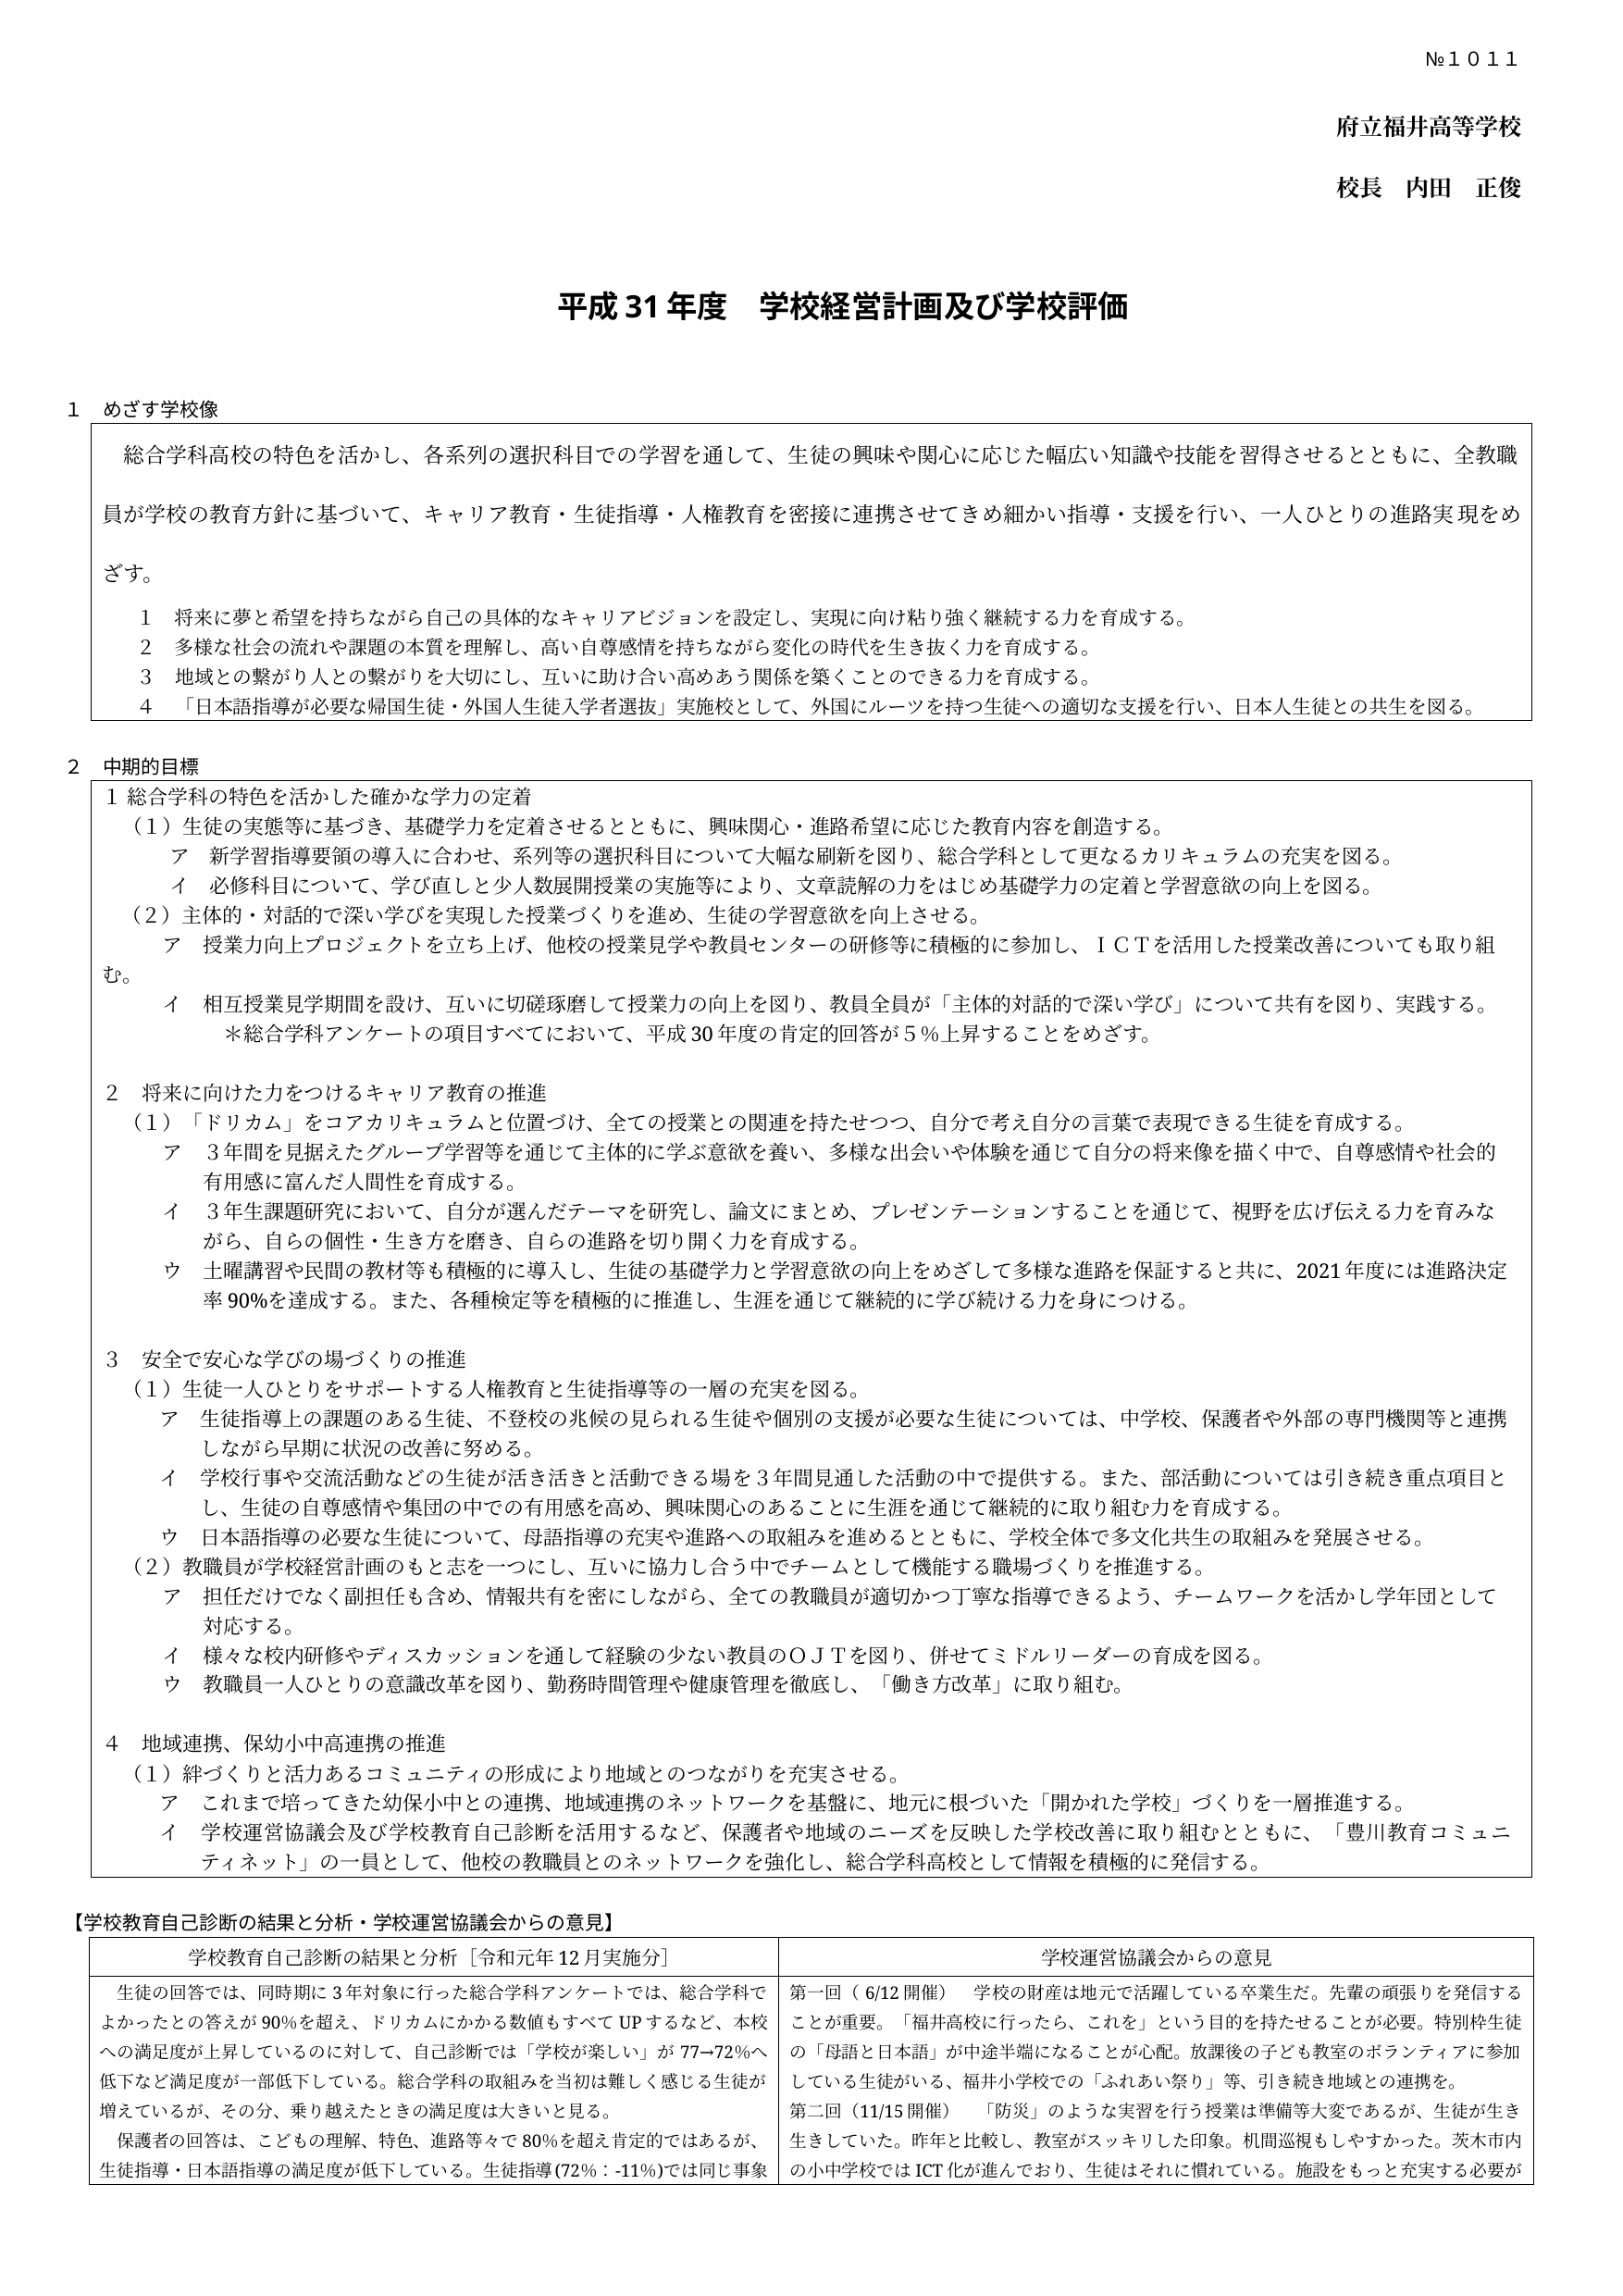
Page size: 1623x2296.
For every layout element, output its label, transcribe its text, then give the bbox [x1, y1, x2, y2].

text １ めざす学校像 [64, 393, 1541, 423]
text ２ 中期的目標 [64, 751, 1541, 780]
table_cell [779, 1977, 1533, 2184]
text 平成31年度 学校経営計画及び学校評価 [82, 275, 1604, 334]
text 【学校教育自己診断の結果と分析・学校運営協議会からの意見】 [16, 1906, 1541, 1936]
text 校長 内田 正俊 [82, 156, 1521, 216]
table_header 総合学科高校の特色を活かし、各系列の選択科目での学習を通して、生徒の興味や関心に応じた幅広い知識や技能を習得させるとともに、全教職員が学校の教育方針に基づいて、キャリア教育・生徒指導・人権教育を密接に連携させてきめ細かい指導・支援を行い、一人ひとりの進路実現をめざす。 １ 将来に夢と希望を持ちながら自己の具体的なキャリアビジョンを設定し、実現に向け粘り強く継続する力を育成する。 ２ 多様な社会の流れや課題の本質を理解し、高い自尊感情を持ちながら変化の時代を生き抜く力を育成する。 ３ 地域との繋がり人との繋がりを大切にし、互いに助け合い高めあう関係を築くことのできる力を育成する。 ４ 「日本語指導が必要な帰国生徒・外国人生徒入学者選抜」実施校として、外国にルーツを持つ生徒への適切な支援を行い、日本人生徒との共生を図る。 [92, 424, 1531, 720]
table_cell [90, 1977, 778, 2184]
table_header 学校教育自己診断の結果と分析［令和元年12月実施分］ [90, 1938, 778, 1976]
table_header １ 総合学科の特色を活かした確かな学力の定着 （１）生徒の実態等に基づき、基礎学力を定着させるとともに、興味関心・進路希望に応じた教育内容を創造する。 ア 新学習指導要領の導入に合わせ、系列等の選択科目について大幅な刷新を図り、総合学科として更なるカリキュラムの充実を図る。 イ 必修科目について、学び直しと少人数展開授業の実施等により、文章読解の力をはじめ基礎学力の定着と学習意欲の向上を図る。 （２）主体的・対話的で深い学びを実現した授業づくりを進め、生徒の学習意欲を向上させる。 ア 授業力向上プロジェクトを立ち上げ、他校の授業見学や教員センターの研修等に積極的に参加し、ＩＣＴを活用した授業改善についても取り組む。 イ 相互授業見学期間を設け、互いに切磋琢磨して授業力の向上を図り、教員全員が「主体的対話的で深い学び」について共有を図り、実践する。 ＊総合学科アンケートの項目すべてにおいて、平成30年度の肯定的回答が５％上昇することをめざす。 ２ 将来に向けた力をつけるキャリア教育の推進 （１）「ドリカム」をコアカリキュラムと位置づけ、全ての授業との関連を持たせつつ、自分で考え自分の言葉で表現できる生徒を育成する。 ア ３年間を見据えたグループ学習等を通じて主体的に学ぶ意欲を養い、多様な出会いや体験を通じて自分の将来像を描く中で、自尊感情や社会的有用感に富んだ人間性を育成する。 イ ３年生課題研究において、自分が選んだテーマを研究し、論文にまとめ、プレゼンテーションすることを通じて、視野を広げ伝える力を育みながら、自らの個性・生き方を磨き、自らの進路を切り開く力を育成する。 ウ 土曜講習や民間の教材等も積極的に導入し、生徒の基礎学力と学習意欲の向上をめざして多様な進路を保証すると共に、2021年度には進路決定 率90%を達成する。また、各種検定等を積極的に推進し、生涯を通じて継続的に学び続ける力を身につける。 ３ 安全で安心な学びの場づくりの推進 （１）生徒一人ひとりをサポートする人権教育と生徒指導等の一層の充実を図る。 ア 生徒指導上の課題のある生徒、不登校の兆候の見られる生徒や個別の支援が必要な生徒については、中学校、保護者や外部の専門機関等と連携しながら早期に状況の改善に努める。 イ 学校行事や交流活動などの生徒が活き活きと活動できる場を３年間見通した活動の中で提供する。また、部活動については引き続き重点項目とし、生徒の自尊感情や集団の中での有用感を高め、興味関心のあることに生涯を通じて継続的に取り組む力を育成する。 ウ 日本語指導の必要な生徒について、母語指導の充実や進路への取組みを進めるとともに、学校全体で多文化共生の取組みを発展させる。 （２）教職員が学校経営計画のもと志を一つにし、互いに協力し合う中でチームとして機能する職場づくりを推進する。 ア 担任だけでなく副担任も含め、情報共有を密にしながら、全ての教職員が適切かつ丁寧な指導できるよう、チームワークを活かし学年団として 対応する。 イ 様々な校内研修やディスカッションを通して経験の少ない教員のＯＪＴを図り、併せてミドルリーダーの育成を図る。 ウ 教職員一人ひとりの意識改革を図り、勤務時間管理や健康管理を徹底し、「働き方改革」に取り組む。 ４ 地域連携、保幼小中高連携の推進 （１）絆づくりと活力あるコミュニティの形成により地域とのつながりを充実させる。 ア これまで培ってきた幼保小中との連携、地域連携のネットワークを基盤に、地元に根づいた「開かれた学校」づくりを一層推進する。 イ 学校運営協議会及び学校教育自己診断を活用するなど、保護者や地域のニーズを反映した学校改善に取り組むとともに、「豊川教育コミュニティネット」の一員として、他校の教職員とのネットワークを強化し、総合学科高校として情報を積極的に発信する。 [92, 781, 1531, 1876]
table_header 学校運営協議会からの意見 [779, 1938, 1533, 1976]
